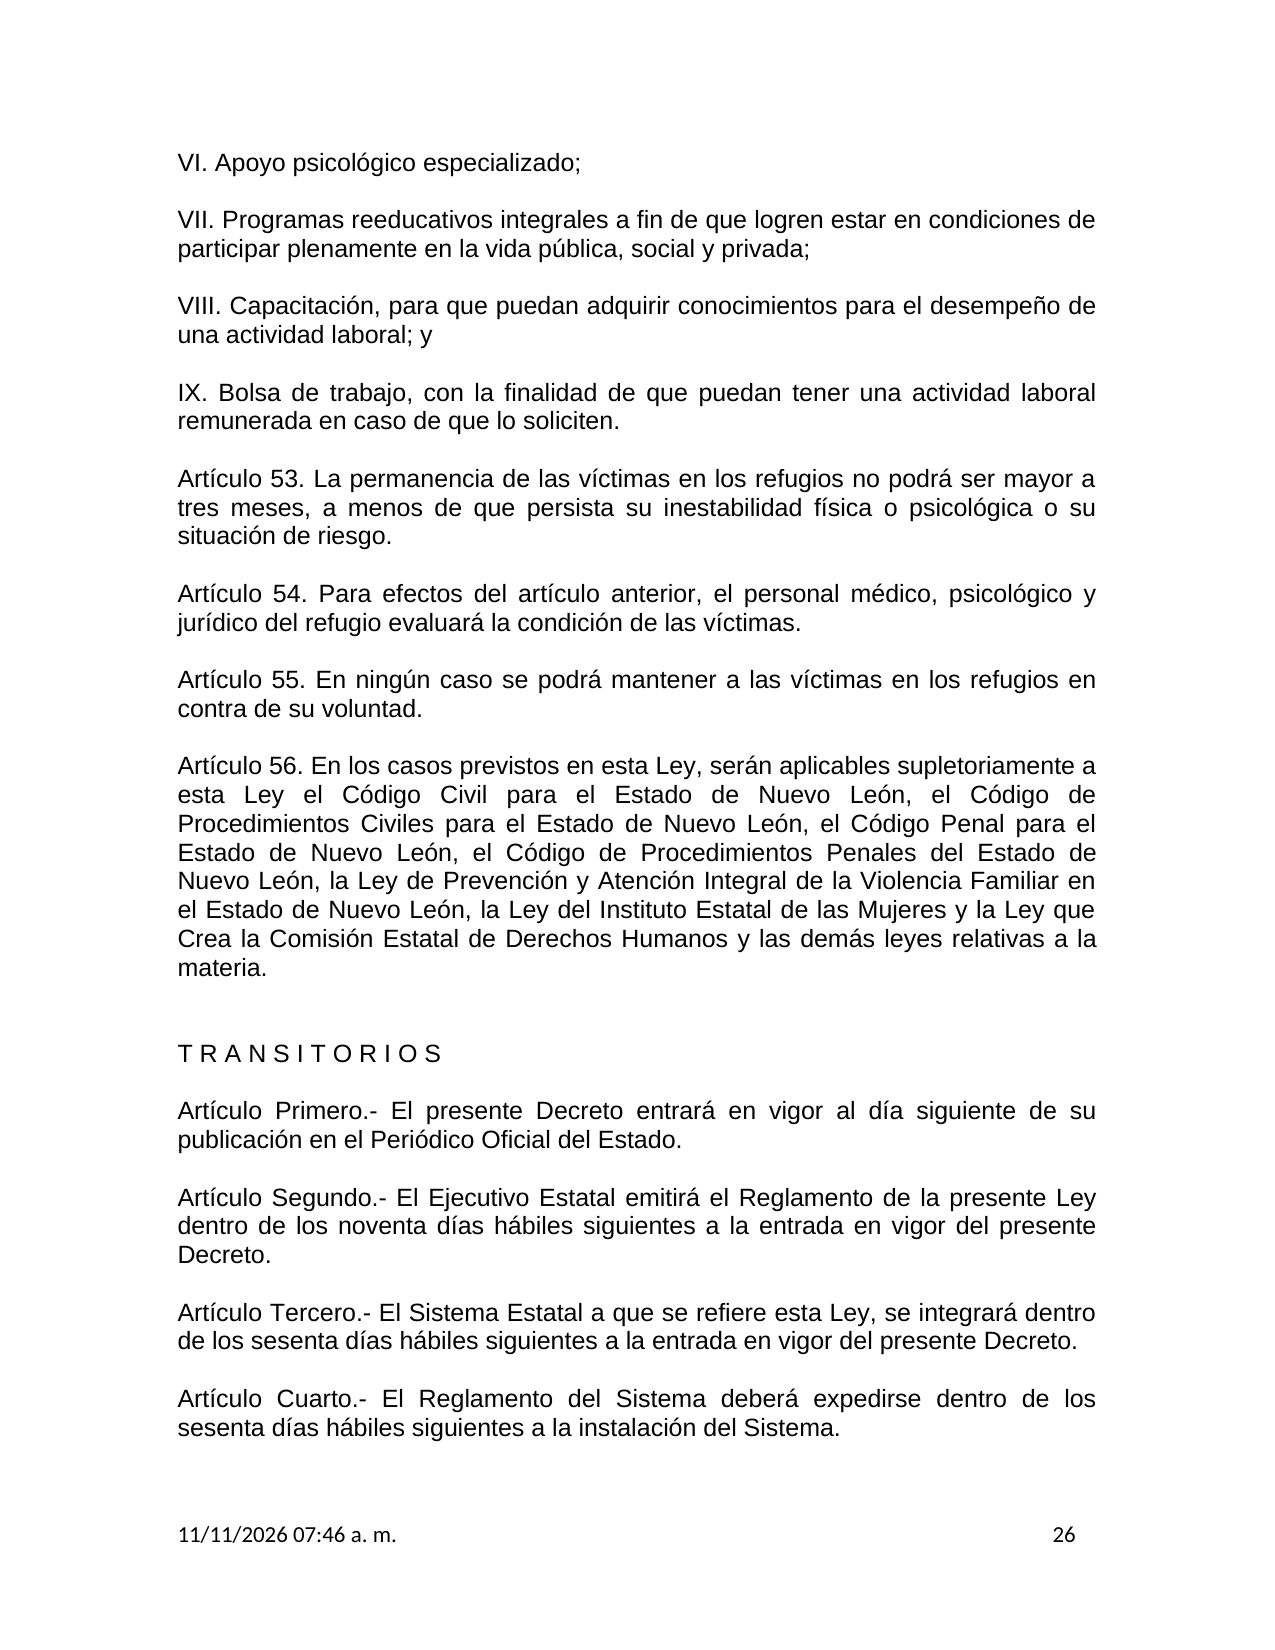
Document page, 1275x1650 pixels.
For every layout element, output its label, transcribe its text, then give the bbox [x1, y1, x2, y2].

text VII. Programas reeducativos integrales a fin de que logren estar en condiciones de participar plenamente en la vida pública, social y privada; [177, 205, 1098, 263]
text Artículo Cuarto.- El Reglamento del Sistema deberá expedirse dentro de los sesenta días hábiles siguientes a la instalación del Sistema. [177, 1384, 1098, 1441]
text VIII. Capacitación, para que puedan adquirir conocimientos para el desempeño de una actividad laboral; y [177, 291, 1098, 349]
text Artículo Segundo.- El Ejecutivo Estatal emitirá el Reglamento de la presente Ley dentro de los noventa días hábiles siguientes a la entrada en vigor del presente Decreto. [177, 1183, 1098, 1269]
text Artículo Tercero.- El Sistema Estatal a que se refiere esta Ley, se integrará dentro de los sesenta días hábiles siguientes a la entrada en vigor del presente Decreto. [177, 1298, 1098, 1355]
text Artículo Primero.- El presente Decreto entrará en vigor al día siguiente de su publicación en el Periódico Oficial del Estado. [177, 1096, 1098, 1154]
text IX. Bolsa de trabajo, con la finalidad de que puedan tener una actividad laboral remunerada en caso de que lo soliciten. [177, 378, 1098, 435]
text Artículo 53. La permanencia de las víctimas en los refugios no podrá ser mayor a tres meses, a menos de que persista su inestabilidad física o psicológica o su situación de riesgo. [177, 464, 1098, 550]
text Artículo 56. En los casos previstos en esta Ley, serán aplicables supletoriamente a esta Ley el Código Civil para el Estado de Nuevo León, el Código de Procedimientos Civiles para el Estado de Nuevo León, el Código Penal para el Estado de Nuevo León, el Código de Procedimientos Penales del Estado de Nuevo León, la Ley de Prevención y Atención Integral de la Violencia Familiar en el Estado de Nuevo León, la Ley del Instituto Estatal de las Mujeres y la Ley que Crea la Comisión Estatal de Derechos Humanos y las demás leyes relativas a la materia. [177, 751, 1098, 981]
text Artículo 54. Para efectos del artículo anterior, el personal médico, psicológico y jurídico del refugio evaluará la condición de las víctimas. [177, 579, 1098, 636]
text VI. Apoyo psicológico especializado; [177, 148, 1098, 176]
text T R A N S I T O R I O S [177, 1039, 1098, 1068]
text Artículo 55. En ningún caso se podrá mantener a las víctimas en los refugios en contra de su voluntad. [177, 665, 1098, 723]
